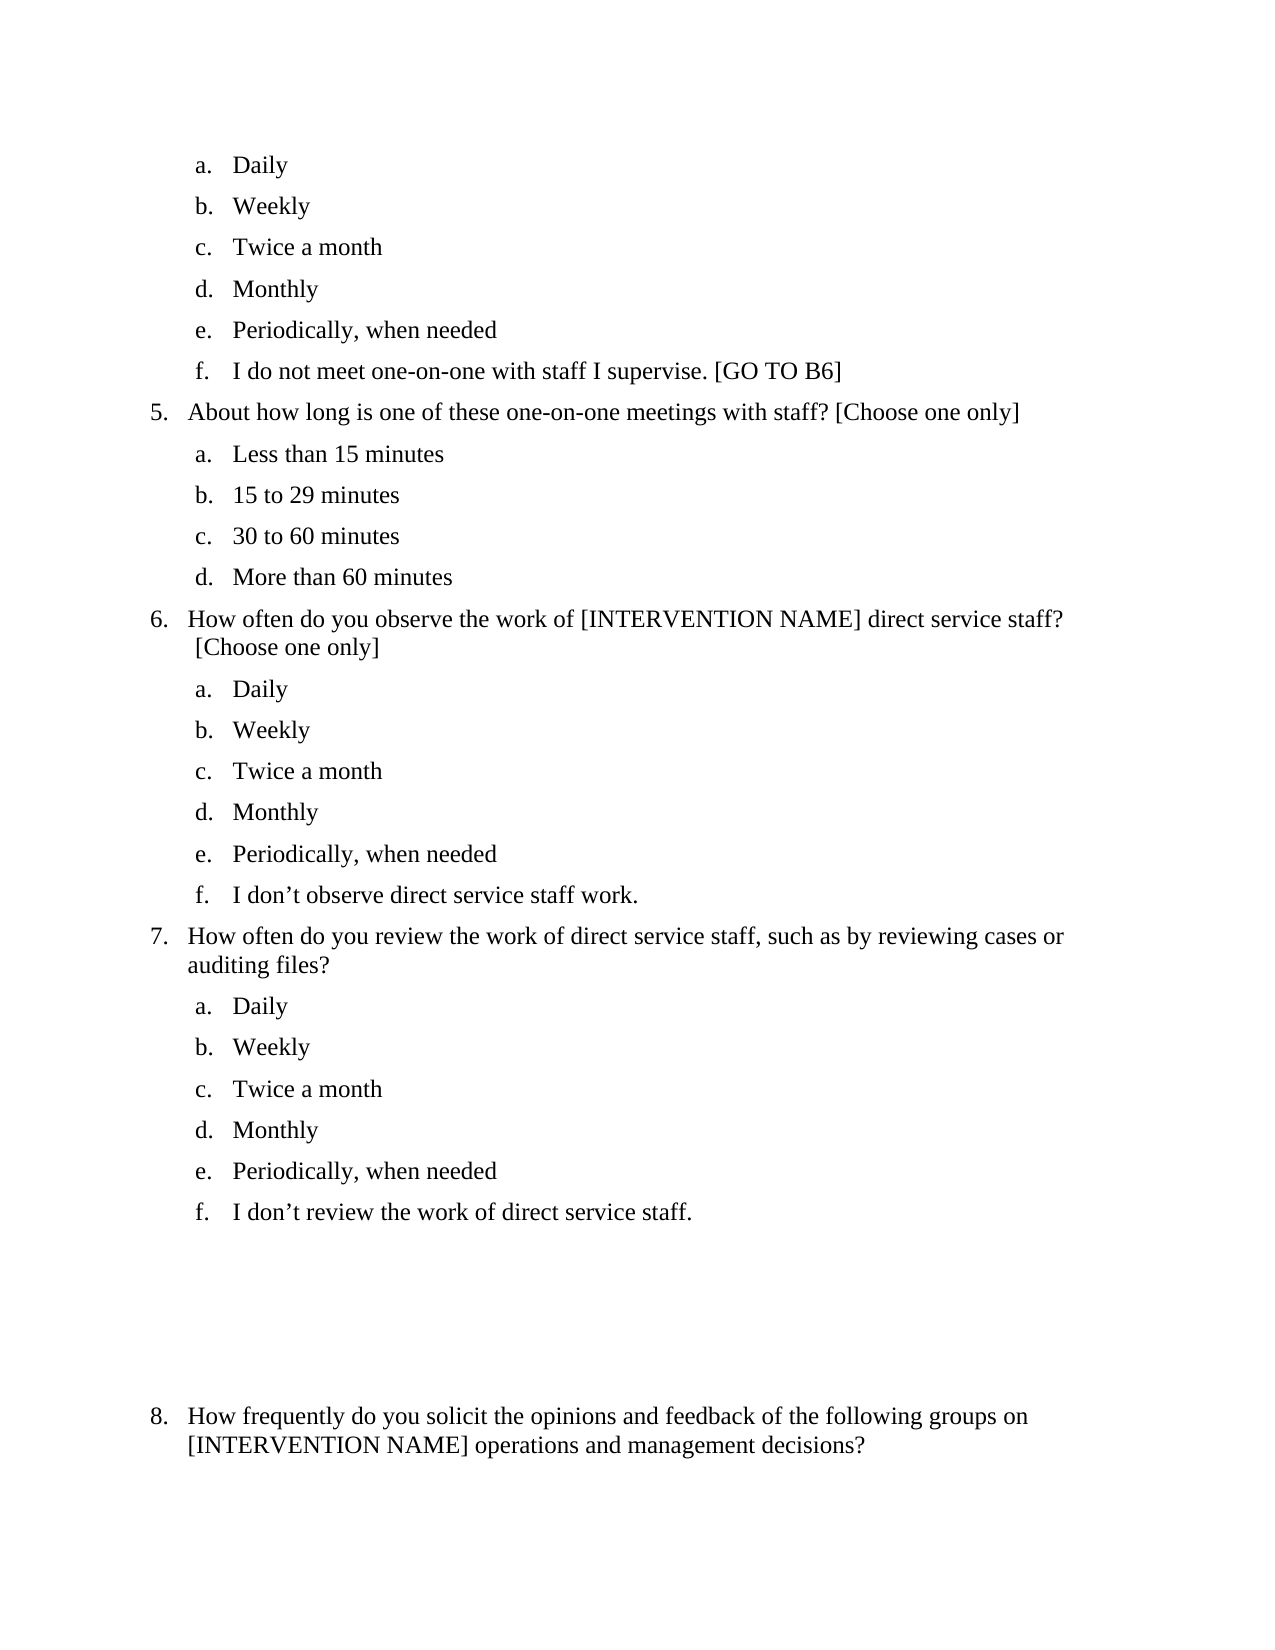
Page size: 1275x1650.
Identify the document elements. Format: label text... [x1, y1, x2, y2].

list More than 60 minutes [195, 562, 1125, 591]
list Periodically, when needed [195, 1156, 1125, 1185]
list Weekly [195, 715, 1125, 744]
text How frequently do you solicit the opinions and feedback of the following groups on [INTERVENTION NAME] operations and management decisions? [150, 1401, 1125, 1459]
list Monthly [195, 797, 1125, 826]
text How often do you observe the work of [INTERVENTION NAME] direct service staff? [Choose one only] [150, 604, 1125, 661]
list Monthly [195, 1115, 1125, 1144]
list Twice a month [195, 756, 1125, 785]
list Daily [195, 150, 1125, 179]
list I don’t review the work of direct service staff. [195, 1197, 1125, 1226]
list Periodically, when needed [195, 839, 1125, 867]
text How often do you review the work of direct service staff, such as by reviewing cases or auditing files? [150, 921, 1125, 979]
list Twice a month [195, 1074, 1125, 1102]
list Daily [195, 674, 1125, 702]
text About how long is one of these one-on-one meetings with staff? [Choose one only] [150, 397, 1125, 426]
list Daily [195, 991, 1125, 1020]
list I do not meet one-on-one with staff I supervise. [GO TO B6] [195, 356, 1125, 385]
list 15 to 29 minutes [195, 480, 1125, 509]
list Weekly [195, 191, 1125, 220]
list Monthly [195, 274, 1125, 302]
list Weekly [195, 1032, 1125, 1061]
list I don’t observe direct service staff work. [195, 880, 1125, 909]
list Twice a month [195, 232, 1125, 261]
list Less than 15 minutes [195, 439, 1125, 467]
list 30 to 60 minutes [195, 521, 1125, 550]
list Periodically, when needed [195, 315, 1125, 344]
